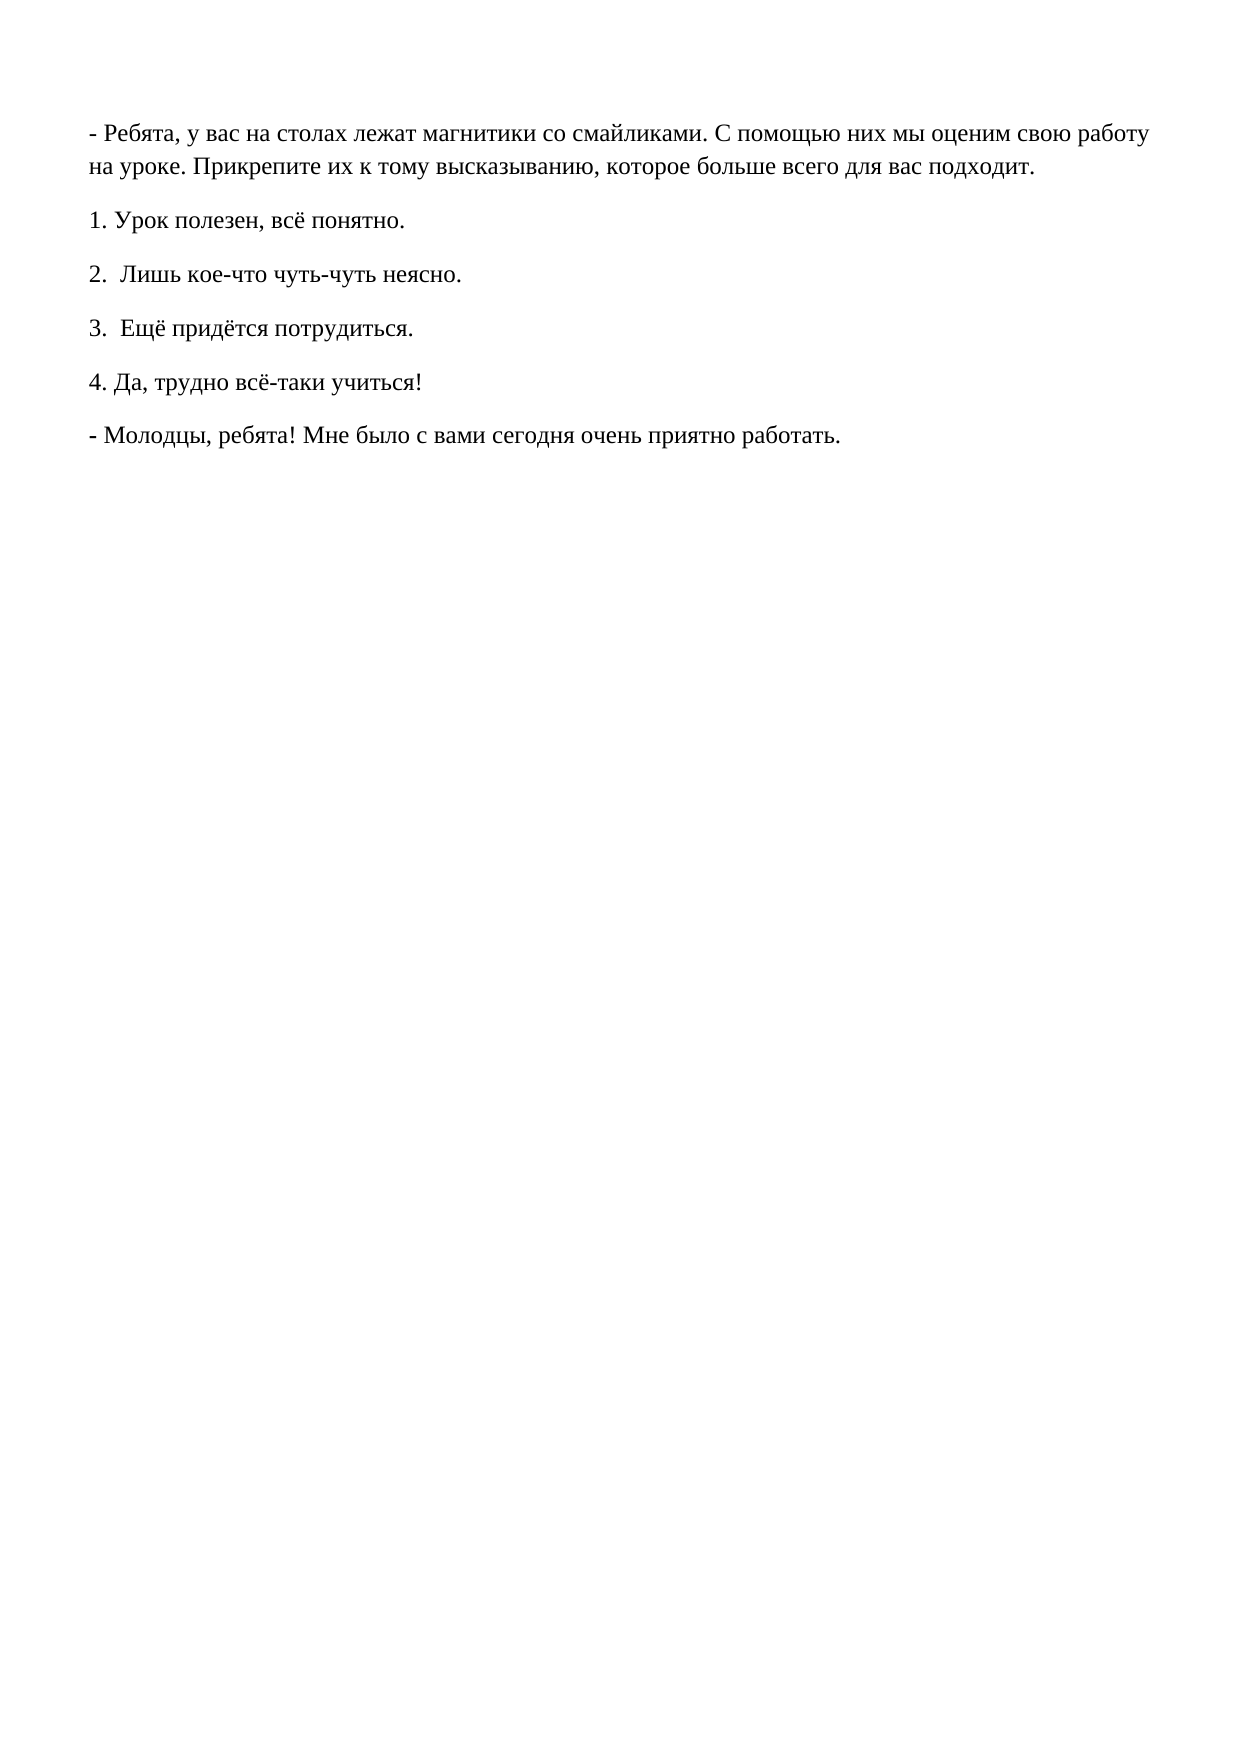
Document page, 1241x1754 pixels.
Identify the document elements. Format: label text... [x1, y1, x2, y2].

text 3. Ещё придётся потрудиться. [89, 313, 1152, 341]
text 2. Лишь кое-что чуть-чуть неясно. [89, 259, 1152, 288]
text - Ребята, у вас на столах лежат магнитики со смайликами. С помощью них мы оценим свою работу на уроке. Прикрепите их к тому высказыванию, которое больше всего для вас подходит. [89, 118, 1152, 180]
text - Молодцы, ребята! Мне было с вами сегодня очень приятно работать. [89, 420, 1152, 449]
text 1. Урок полезен, всё понятно. [89, 205, 1152, 234]
text 4. Да, трудно всё-таки учиться! [89, 367, 1152, 395]
